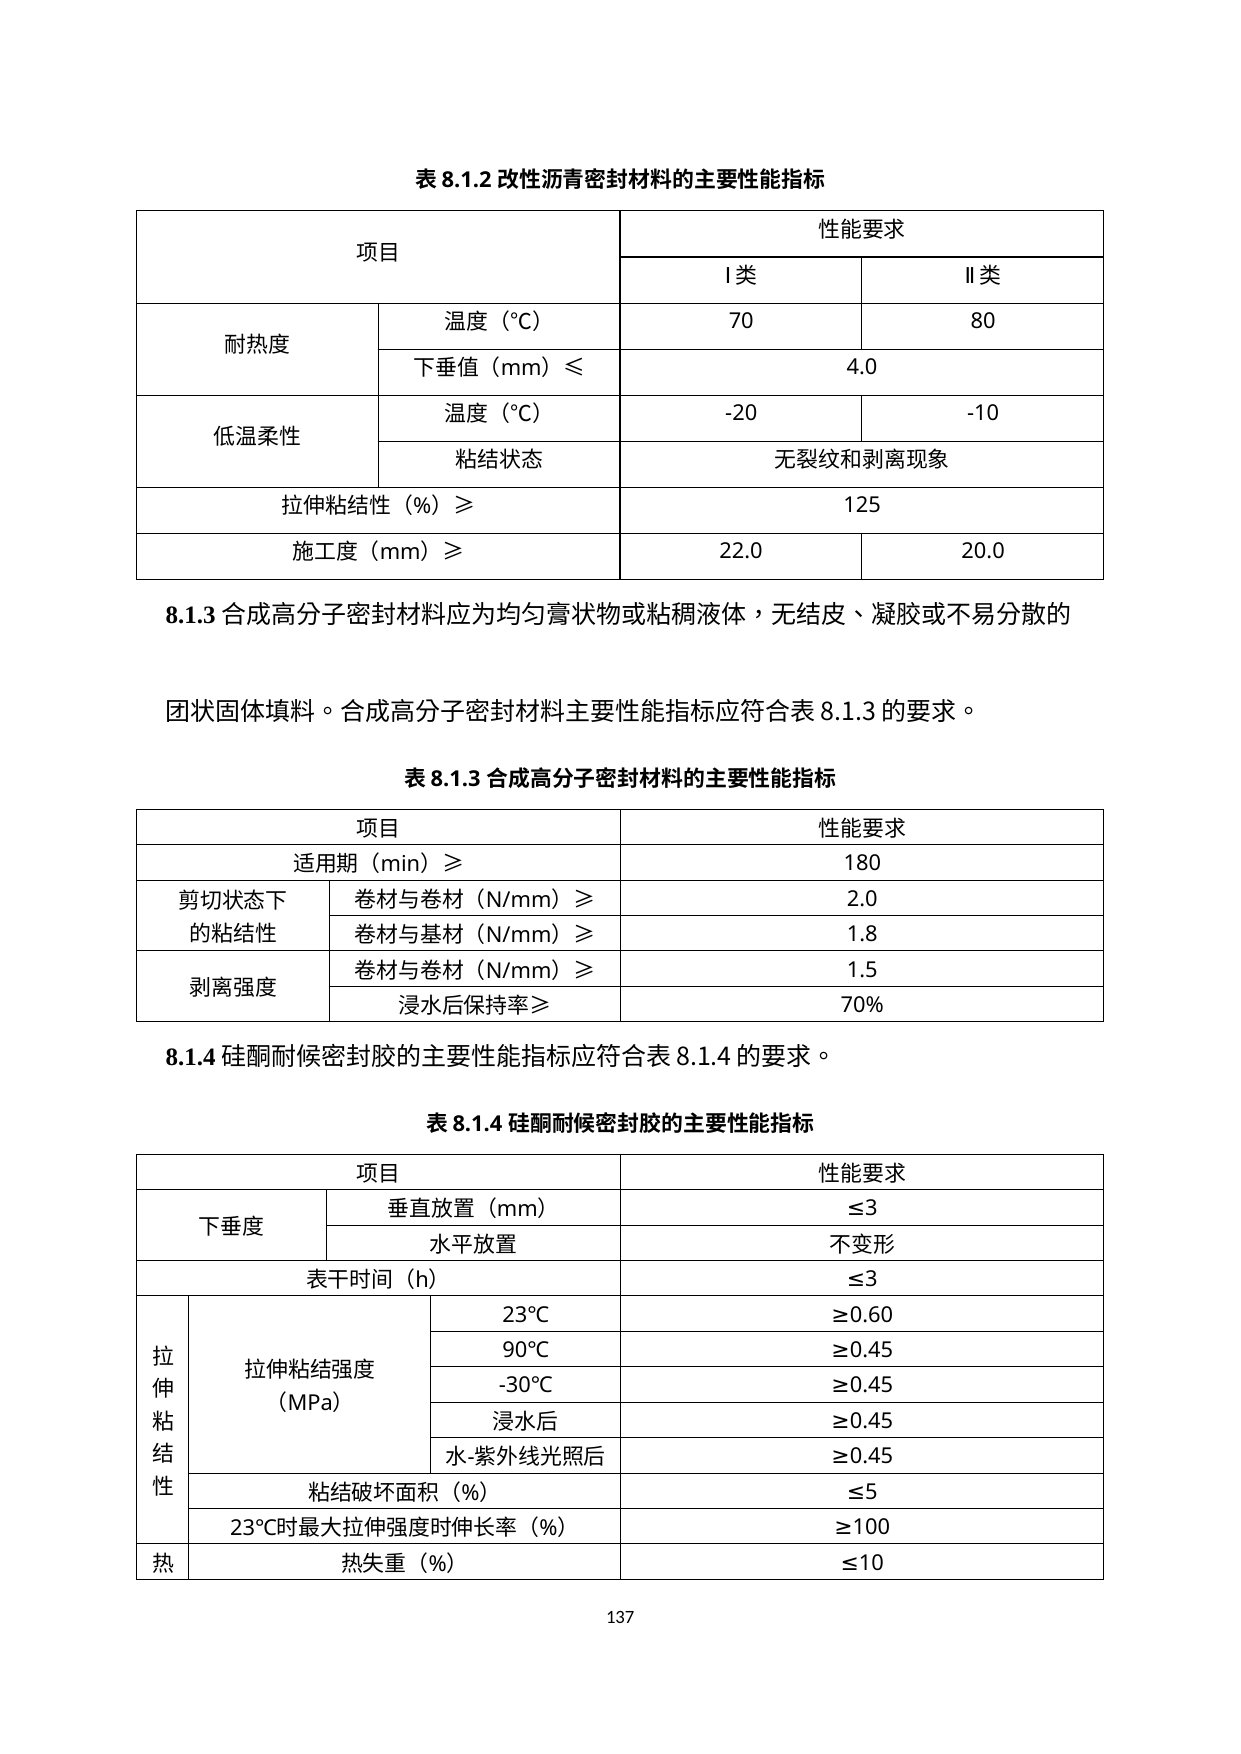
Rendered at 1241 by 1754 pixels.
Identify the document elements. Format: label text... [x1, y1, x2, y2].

text 表8.1.3 合成高分子密封材料的主要性能指标 [165, 760, 1075, 793]
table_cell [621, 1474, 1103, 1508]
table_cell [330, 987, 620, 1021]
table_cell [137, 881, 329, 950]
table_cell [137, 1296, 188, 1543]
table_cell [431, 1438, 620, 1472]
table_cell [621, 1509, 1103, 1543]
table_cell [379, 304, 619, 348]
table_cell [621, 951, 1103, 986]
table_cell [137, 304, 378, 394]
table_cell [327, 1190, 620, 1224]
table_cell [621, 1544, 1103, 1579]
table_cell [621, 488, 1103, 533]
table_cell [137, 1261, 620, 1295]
text 8.1.3 合成高分子密封材料应为均匀膏状物或粘稠液体，无结皮、凝胶或不易分散的团状固体填料。合成高分子密封材料主要性能指标应符合表8.1.3的要求。 [165, 580, 1075, 742]
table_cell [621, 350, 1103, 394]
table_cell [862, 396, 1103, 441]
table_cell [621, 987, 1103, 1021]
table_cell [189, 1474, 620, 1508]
text 表8.1.2 改性沥青密封材料的主要性能指标 [165, 162, 1075, 194]
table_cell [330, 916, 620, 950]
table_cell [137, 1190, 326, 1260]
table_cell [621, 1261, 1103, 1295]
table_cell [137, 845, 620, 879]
text 表8.1.4 硅酮耐候密封胶的主要性能指标 [165, 1105, 1075, 1138]
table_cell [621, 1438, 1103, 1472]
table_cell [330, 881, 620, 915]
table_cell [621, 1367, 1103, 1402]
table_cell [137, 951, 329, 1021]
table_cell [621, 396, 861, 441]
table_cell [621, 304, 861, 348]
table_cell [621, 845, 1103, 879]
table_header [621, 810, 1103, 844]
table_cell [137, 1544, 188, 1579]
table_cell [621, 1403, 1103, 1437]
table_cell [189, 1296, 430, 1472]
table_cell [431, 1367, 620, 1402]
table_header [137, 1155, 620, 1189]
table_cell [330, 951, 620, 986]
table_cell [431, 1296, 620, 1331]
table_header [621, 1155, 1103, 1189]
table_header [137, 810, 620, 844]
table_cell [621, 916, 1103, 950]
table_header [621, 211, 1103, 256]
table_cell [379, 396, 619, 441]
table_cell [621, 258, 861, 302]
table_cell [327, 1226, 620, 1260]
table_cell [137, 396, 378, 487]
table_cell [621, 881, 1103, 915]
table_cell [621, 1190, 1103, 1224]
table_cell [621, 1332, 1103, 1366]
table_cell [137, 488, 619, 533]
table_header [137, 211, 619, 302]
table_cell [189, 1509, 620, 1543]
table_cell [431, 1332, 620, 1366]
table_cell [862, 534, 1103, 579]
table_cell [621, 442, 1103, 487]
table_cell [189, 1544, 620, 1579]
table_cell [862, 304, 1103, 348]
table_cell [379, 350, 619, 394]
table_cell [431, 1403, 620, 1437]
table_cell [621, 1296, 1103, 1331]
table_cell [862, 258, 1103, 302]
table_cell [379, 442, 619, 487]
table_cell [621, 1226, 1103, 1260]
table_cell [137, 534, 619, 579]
text 8.1.4 硅酮耐候密封胶的主要性能指标应符合表8.1.4的要求。 [165, 1022, 1075, 1087]
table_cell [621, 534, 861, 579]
